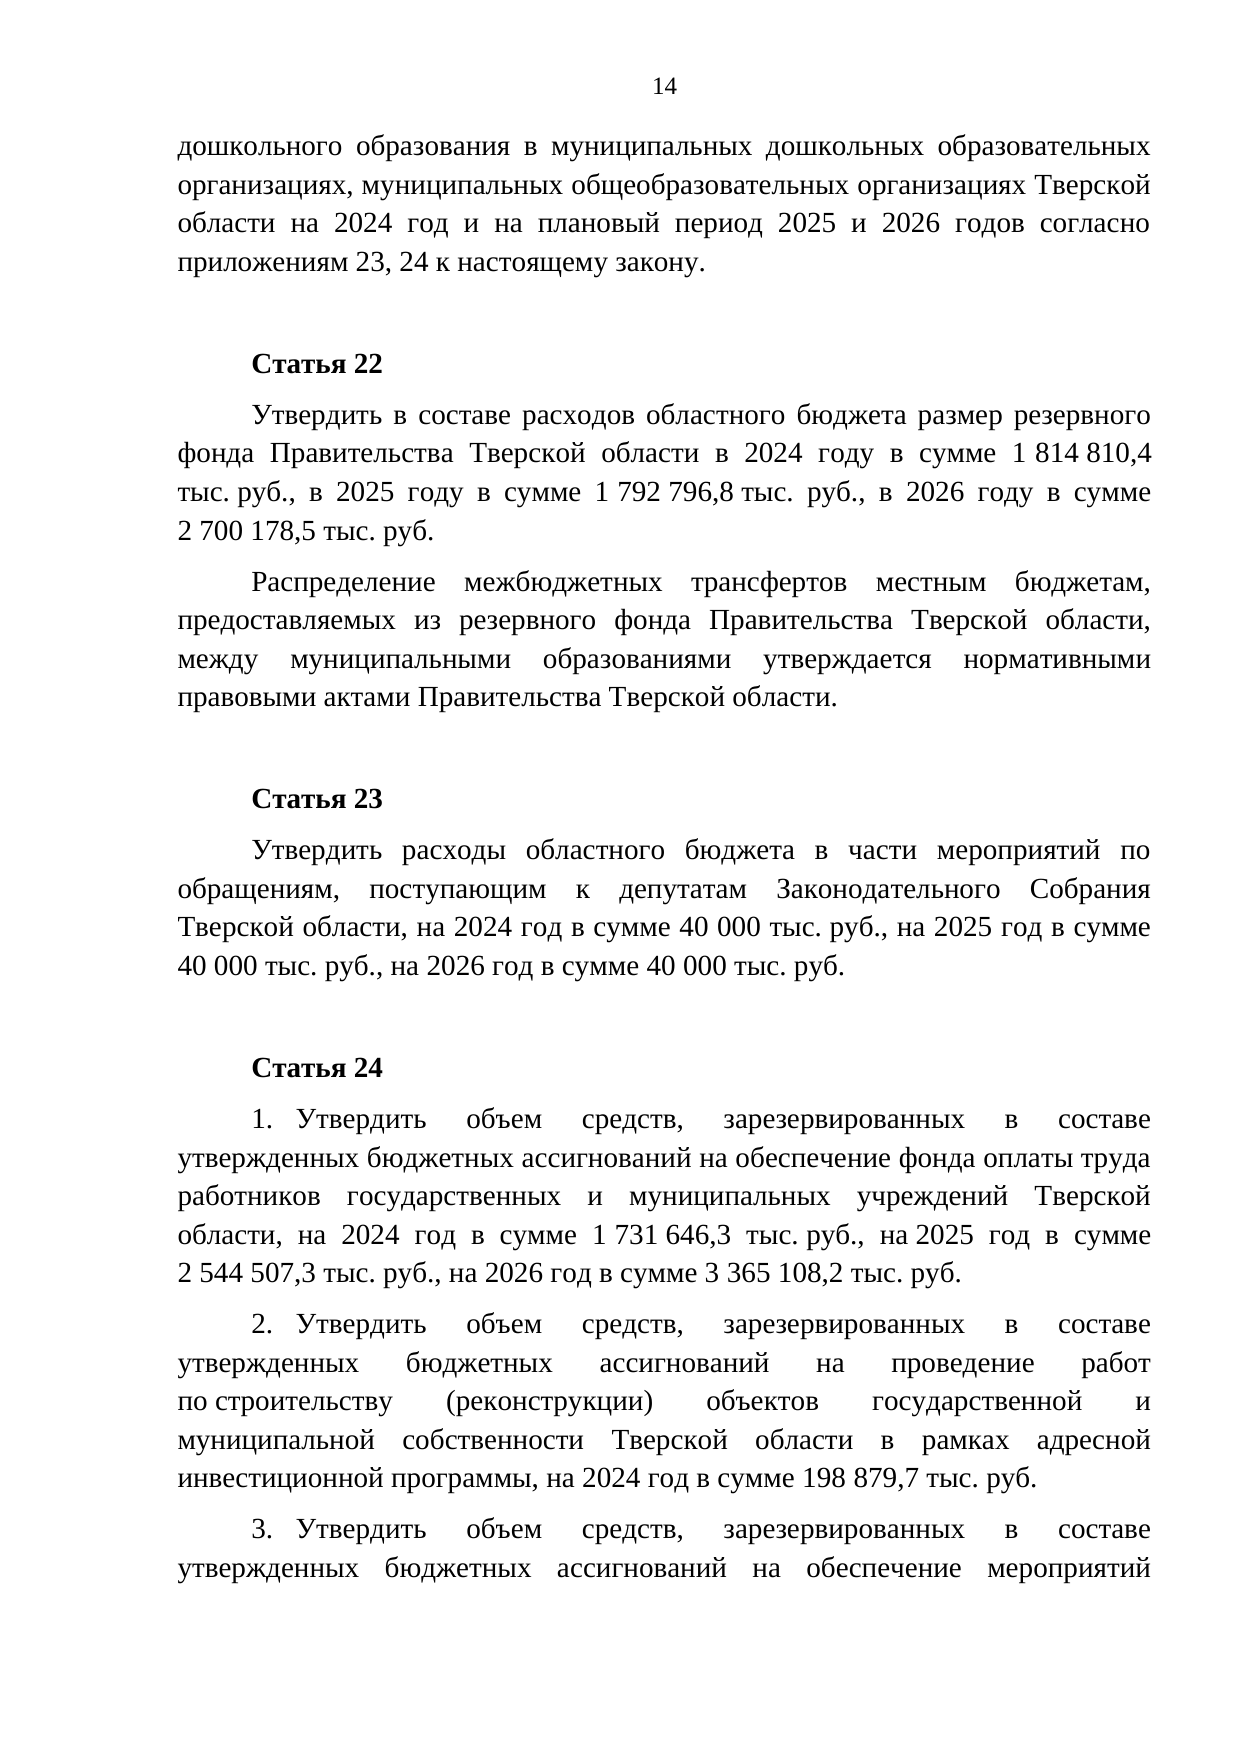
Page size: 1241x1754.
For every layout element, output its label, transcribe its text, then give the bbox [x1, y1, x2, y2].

title Статья 23 [177, 781, 1152, 815]
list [177, 1512, 1152, 1584]
text Утвердить расходы областного бюджета в части мероприятий по обращениям, поступающим к депутатам Законодательного Собрания Тверской области, на 2024 год в сумме 40 000 тыс. руб., на 2025 год в сумме 40 000 тыс. руб., на 2026 год в сумме 40 000 тыс. руб. [177, 832, 1152, 982]
list Утвердить объем средств, зарезервированных в составе утвержденных бюджетных ассигнований на обеспечение фонда оплаты труда работников государственных и муниципальных учреждений Тверской области, на 2024 год в сумме 1 731 646,3 тыс. руб., на 2025 год в сумме 2 544 507,3 тыс. руб., на 2026 год в сумме 3 365 108,2 тыс. руб. [177, 1101, 1152, 1289]
title Статья 22 [177, 346, 1152, 379]
text Распределение межбюджетных трансфертов местным бюджетам, предоставляемых из резервного фонда Правительства Тверской области, между муниципальными образованиями утверждается нормативными правовыми актами Правительства Тверской области. [177, 564, 1152, 713]
text Утвердить в составе расходов областного бюджета размер резервного фонда Правительства Тверской области в 2024 году в сумме 1 814 810,4 тыс. руб., в 2025 году в сумме 1 792 796,8 тыс. руб., в 2026 году в сумме 2 700 178,5 тыс. руб. [177, 397, 1152, 546]
list Утвердить объем средств, зарезервированных в составе утвержденных бюджетных ассигнований на проведение работ по строительству (реконструкции) объектов государственной и муниципальной собственности Тверской области в рамках адресной инвестиционной программы, на 2024 год в сумме 198 879,7 тыс. руб. [177, 1306, 1152, 1494]
title Статья 24 [177, 1050, 1152, 1084]
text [177, 128, 1152, 277]
